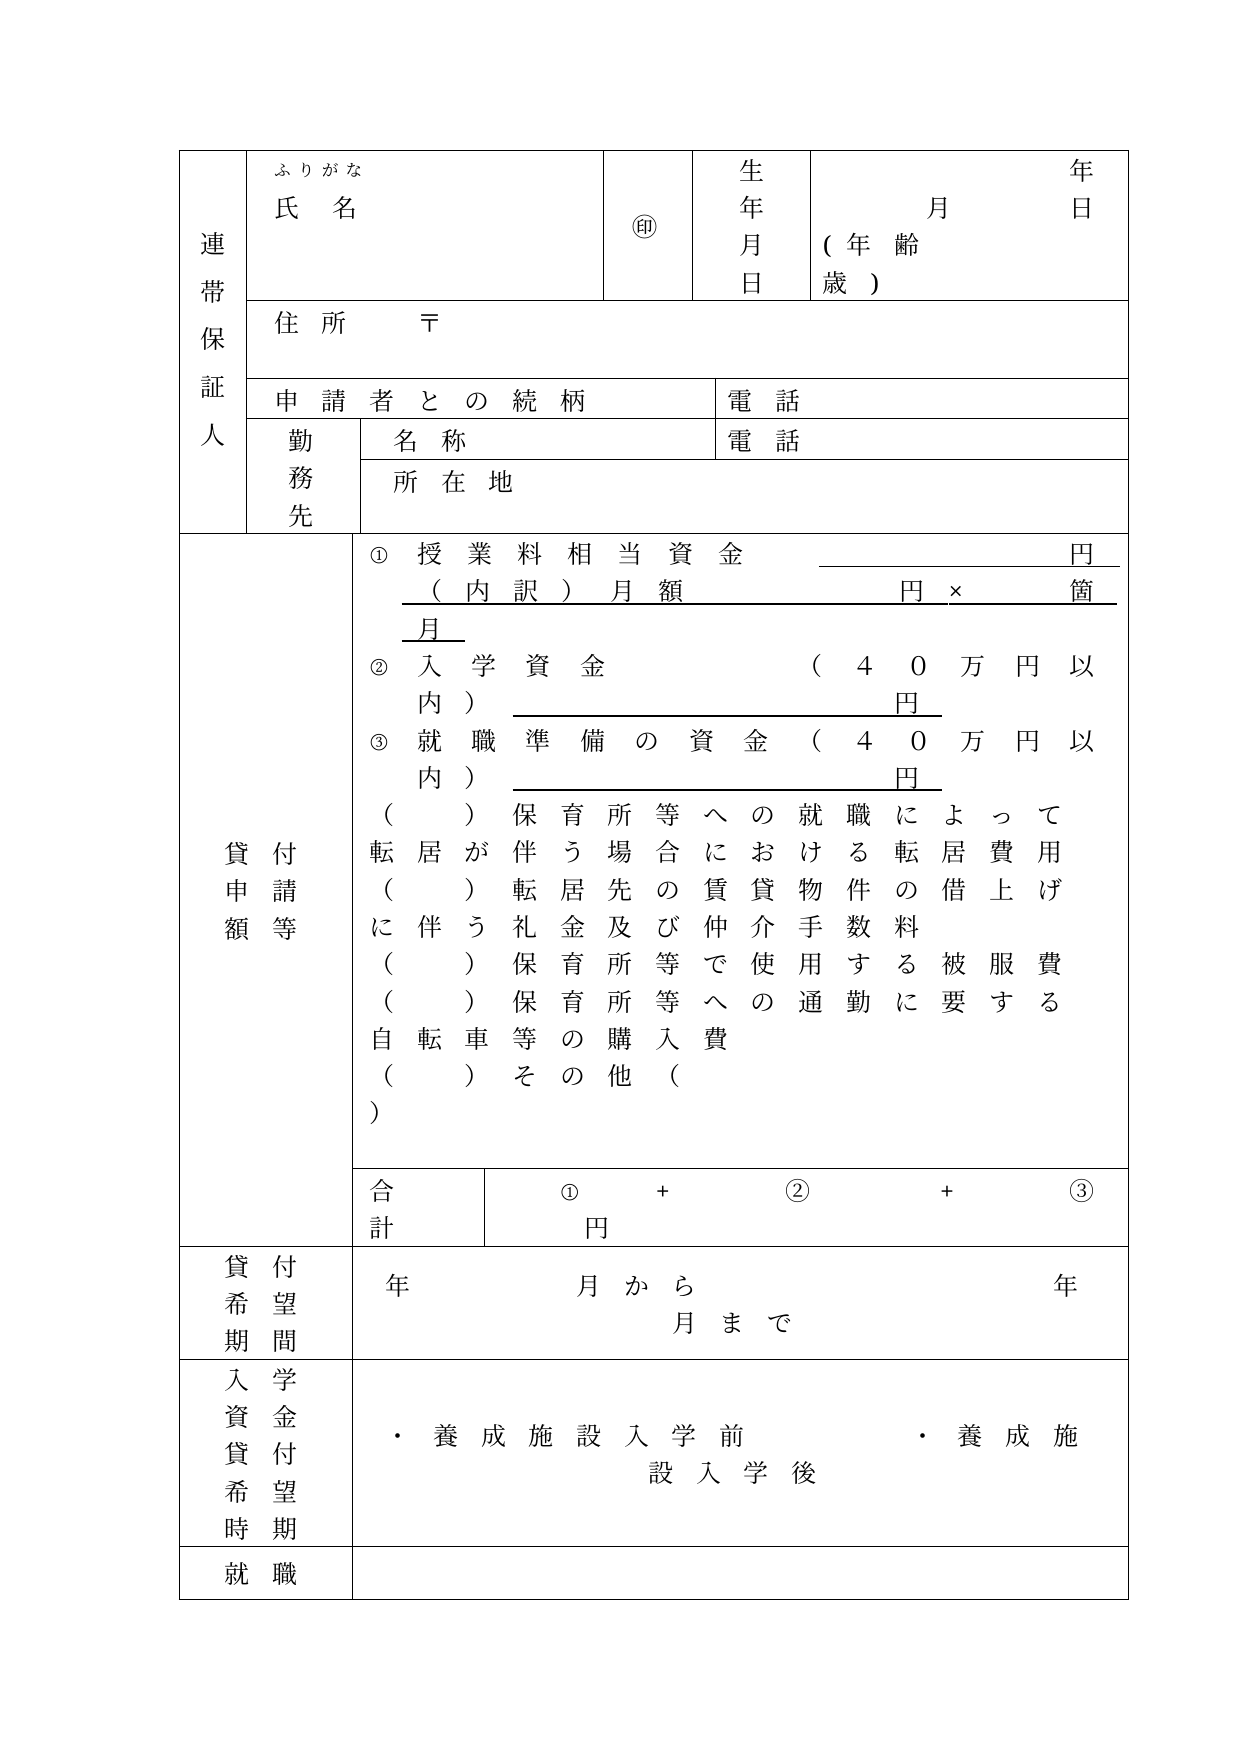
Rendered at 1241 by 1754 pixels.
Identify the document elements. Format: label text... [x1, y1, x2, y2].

table_cell 就職先 [180, 1547, 352, 1599]
table_cell + ② + ③ 円 [485, 1169, 1128, 1246]
table_cell ふりがな 氏名 [247, 151, 603, 300]
table_cell 所在地 [361, 460, 1128, 533]
table_cell 電話 [716, 419, 1128, 458]
table_cell 貸付申請額等 [180, 534, 352, 1246]
table_cell 住所 〒 [247, 301, 1128, 378]
table_cell 名称 [361, 419, 715, 458]
table_cell ・養成施設入学前 ・養成施設入学後 [353, 1360, 1128, 1546]
table_cell 入学資金貸付希望時期 [180, 1360, 352, 1546]
table_cell 生年月日 [693, 151, 810, 300]
table_cell 貸付希望期間 [180, 1247, 352, 1359]
table_cell 申請者との続柄 [247, 379, 715, 418]
table_cell 勤務先 [247, 419, 360, 533]
table_cell [353, 1547, 1128, 1599]
table_cell 年 月 日 (年齢 歳) [811, 151, 1128, 300]
table_cell 授業料相当資金 円（内訳）月額 円× 箇月 入学資金 （４０万円以内） 円 就職準備の資金（４０万円以内） 円 （ ）保育所等への就職によって転居が伴う場合における転居費用 （ ）転居先の賃貸物件の借上げに伴う礼金及び仲介手数料 （ ）保育所等で使用する被服費 （ ）保育所等への通勤に要する自転車等の購入費 （ ）その他（ ） [353, 534, 1128, 1168]
table_cell ㊞ [604, 151, 692, 300]
table_cell 年 月から 年 月まで [353, 1247, 1128, 1359]
table_cell 合計 [353, 1169, 484, 1246]
table_cell 連帯保証人 [180, 151, 246, 533]
table_cell 電話 [716, 379, 1128, 418]
